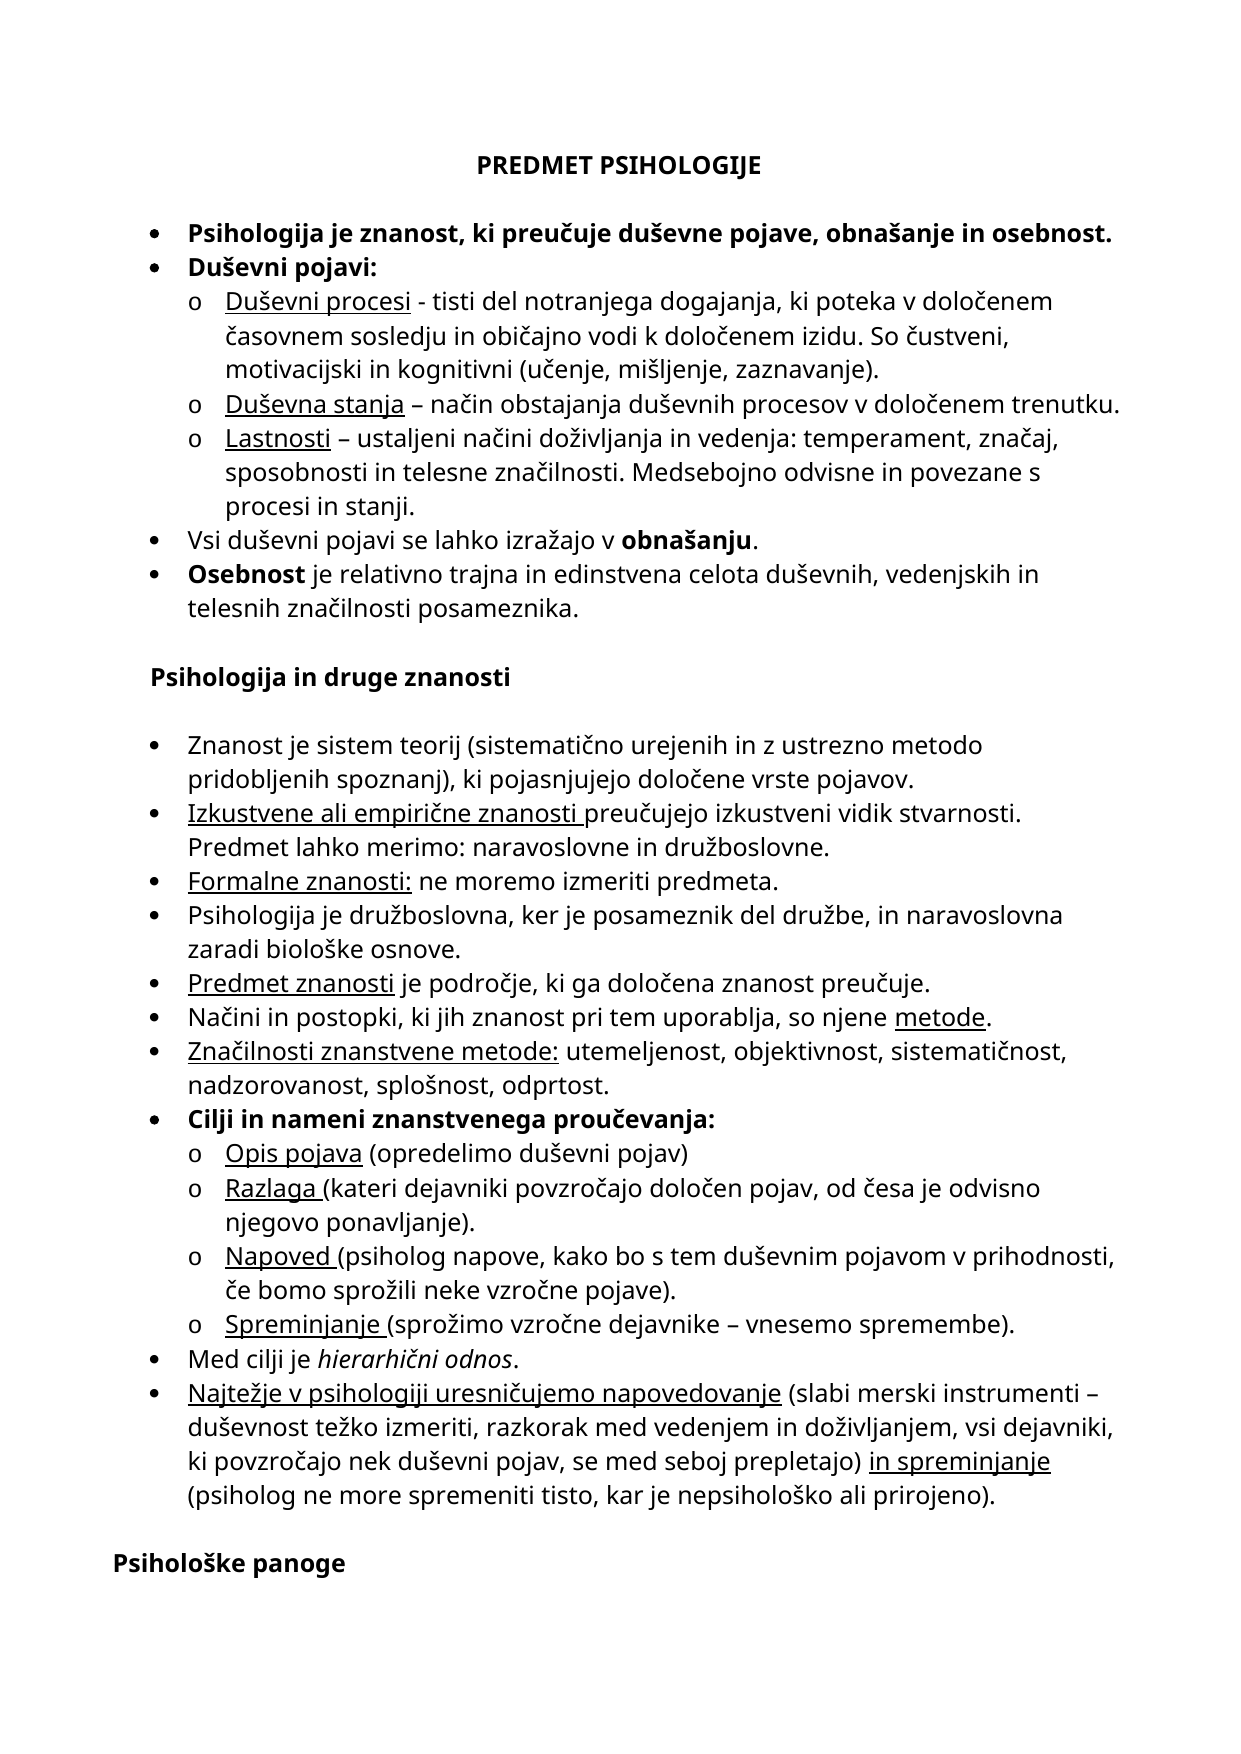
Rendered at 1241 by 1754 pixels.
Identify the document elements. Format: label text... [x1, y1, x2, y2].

list Vsi duševni pojavi se lahko izražajo v obnašanju. [150, 523, 1125, 557]
text PREDMET PSIHOLOGIJE [112, 148, 1125, 182]
list Znanost je sistem teorij (sistematično urejenih in z ustrezno metodo pridobljenih spoznanj), ki pojasnjujejo določene vrste pojavov. [150, 727, 1125, 795]
list Psihologija je družboslovna, ker je posameznik del družbe, in naravoslovna zaradi biološke osnove. [150, 898, 1125, 966]
list Osebnost je relativno trajna in edinstvena celota duševnih, vedenjskih in telesnih značilnosti posameznika. [150, 557, 1125, 625]
list Cilji in nameni znanstvenega proučevanja: [150, 1102, 1125, 1136]
list Duševna stanja – način obstajanja duševnih procesov v določenem trenutku. [187, 386, 1125, 421]
list Napoved (psiholog napove, kako bo s tem duševnim pojavom v prihodnosti, če bomo sprožili neke vzročne pojave). [187, 1239, 1125, 1307]
list Opis pojava (opredelimo duševni pojav) [187, 1136, 1125, 1170]
list Lastnosti – ustaljeni načini doživljanja in vedenja: temperament, značaj, sposobnosti in telesne značilnosti. Medsebojno odvisne in povezane s procesi in stanji. [187, 421, 1125, 523]
list Izkustvene ali empirične znanosti preučujejo izkustveni vidik stvarnosti. Predmet lahko merimo: naravoslovne in družboslovne. [150, 795, 1125, 863]
list Načini in postopki, ki jih znanost pri tem uporablja, so njene metode. [150, 1000, 1125, 1034]
list Duševni procesi - tisti del notranjega dogajanja, ki poteka v določenem časovnem sosledju in običajno vodi k določenem izidu. So čustveni, motivacijski in kognitivni (učenje, mišljenje, zaznavanje). [187, 284, 1125, 386]
list Psihologija je znanost, ki preučuje duševne pojave, obnašanje in osebnost. [150, 216, 1125, 250]
list Med cilji je hierarhični odnos. [150, 1341, 1125, 1375]
text Psihologija in druge znanosti [150, 659, 1125, 693]
list Formalne znanosti: ne moremo izmeriti predmeta. [150, 863, 1125, 898]
text Psihološke panoge [112, 1546, 1125, 1580]
list Razlaga (kateri dejavniki povzročajo določen pojav, od česa je odvisno njegovo ponavljanje). [187, 1170, 1125, 1239]
list Duševni pojavi: [150, 250, 1125, 284]
list Najtežje v psihologiji uresničujemo napovedovanje (slabi merski instrumenti – duševnost težko izmeriti, razkorak med vedenjem in doživljanjem, vsi dejavniki, ki povzročajo nek duševni pojav, se med seboj prepletajo) in spreminjanje (psiholog ne more spremeniti tisto, kar je nepsihološko ali prirojeno). [150, 1375, 1125, 1512]
list Spreminjanje (sprožimo vzročne dejavnike – vnesemo spremembe). [187, 1307, 1125, 1341]
list Značilnosti znanstvene metode: utemeljenost, objektivnost, sistematičnost, nadzorovanost, splošnost, odprtost. [150, 1034, 1125, 1102]
list Predmet znanosti je področje, ki ga določena znanost preučuje. [150, 966, 1125, 1000]
